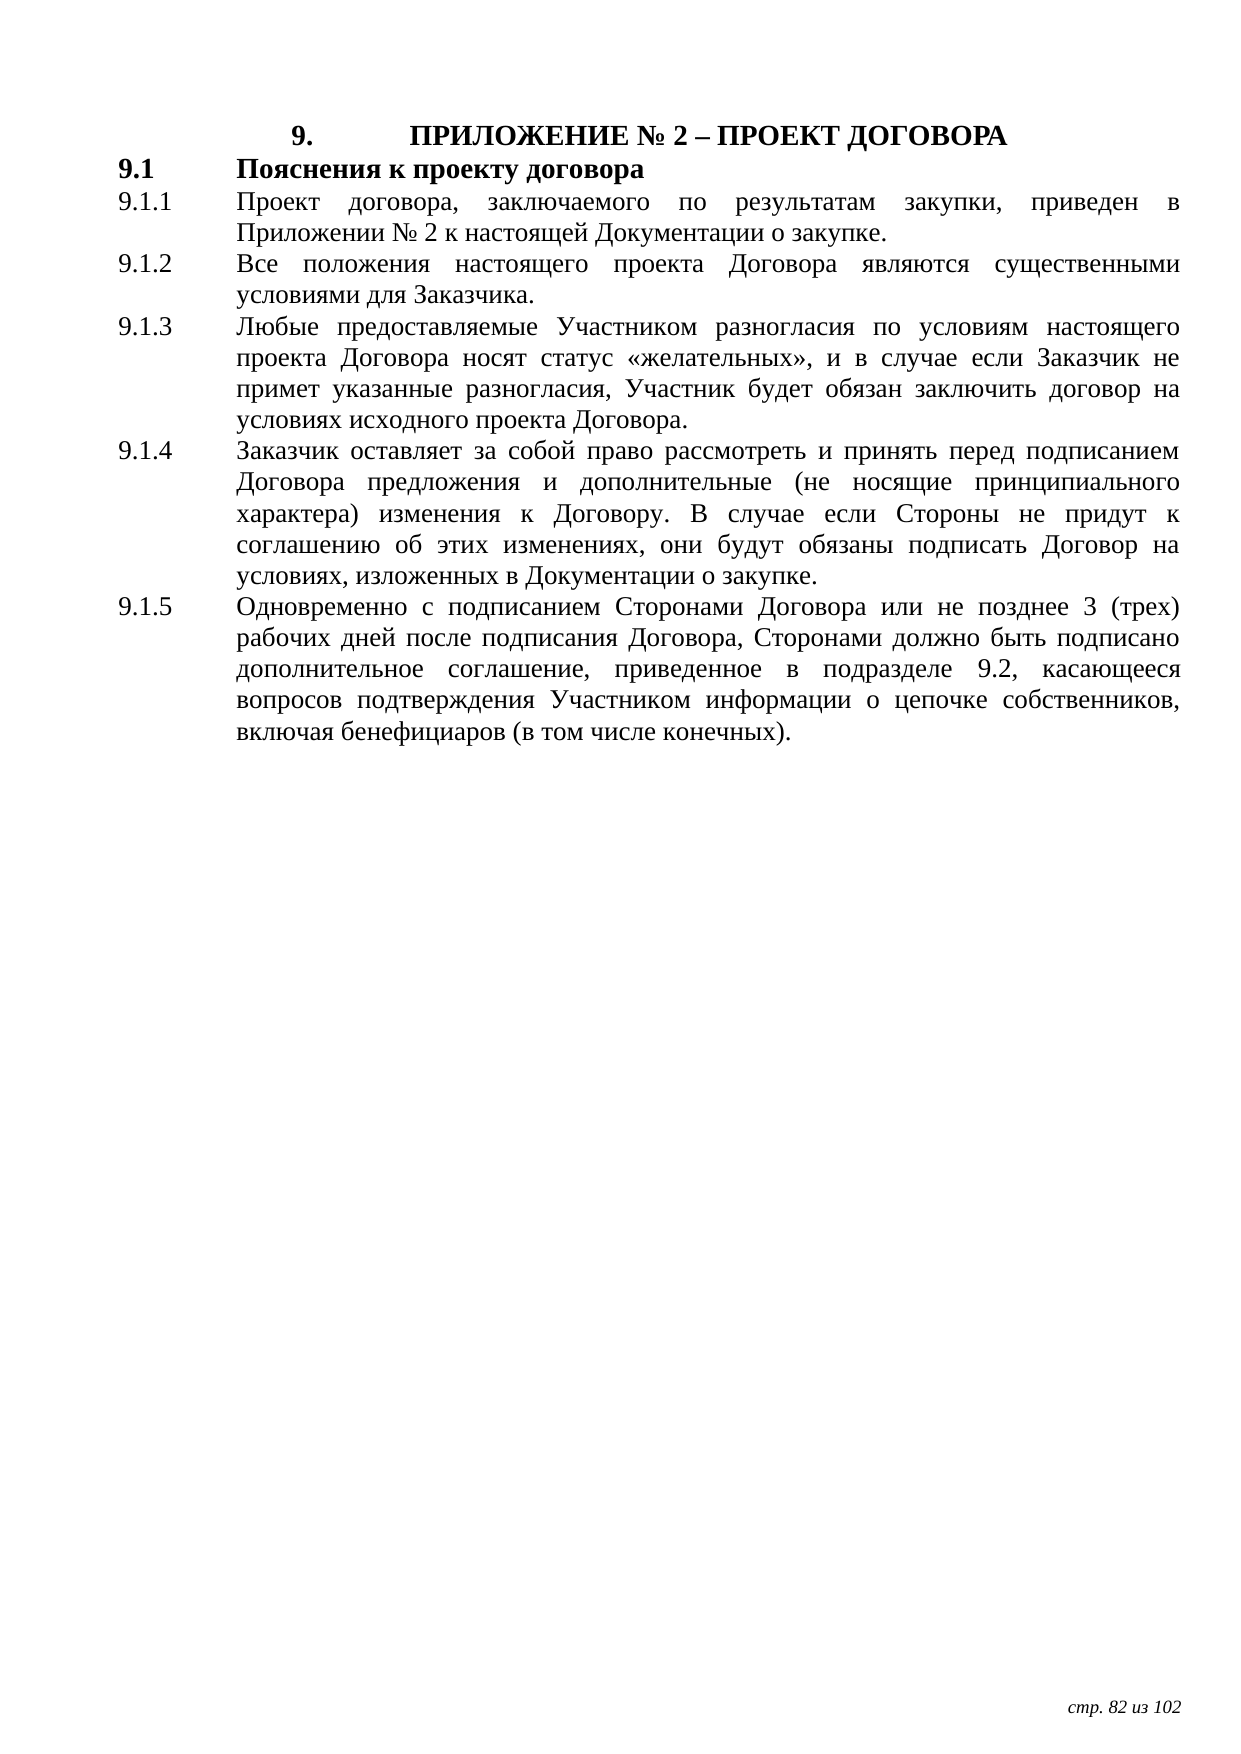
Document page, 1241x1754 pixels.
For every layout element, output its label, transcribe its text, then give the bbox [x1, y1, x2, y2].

text Заказчик оставляет за собой право рассмотреть и принять перед подписанием Договора предложения и дополнительные (не носящие принципиального характера) изменения к Договору. В случае если Стороны не придут к соглашению об этих изменениях, они будут обязаны подписать Договор на условиях, изложенных в Документации о закупке. [118, 434, 1181, 590]
subtitle Пояснения к проекту договора [118, 152, 1181, 185]
text Любые предоставляемые Участником разногласия по условиям настоящего проекта Договора носят статус «желательных», и в случае если Заказчик не примет указанные разногласия, Участник будет обязан заключить договор на условиях исходного проекта Договора. [118, 310, 1181, 434]
subtitle ПРИЛОЖЕНИЕ № 2 – ПРОЕКТ ДОГОВОРА [118, 118, 1181, 152]
text Одновременно с подписанием Сторонами Договора или не позднее 3 (трех) рабочих дней после подписания Договора, Сторонами должно быть подписано дополнительное соглашение, приведенное в подразделе 9.2, касающееся вопросов подтверждения Участником информации о цепочке собственников, включая бенефициаров (в том числе конечных). [118, 590, 1181, 746]
text Все положения настоящего проекта Договора являются существенными условиями для Заказчика. [118, 247, 1181, 310]
text Проект договора, заключаемого по результатам закупки, приведен в Приложении № 2 к настоящей Документации о закупке. [118, 185, 1181, 247]
